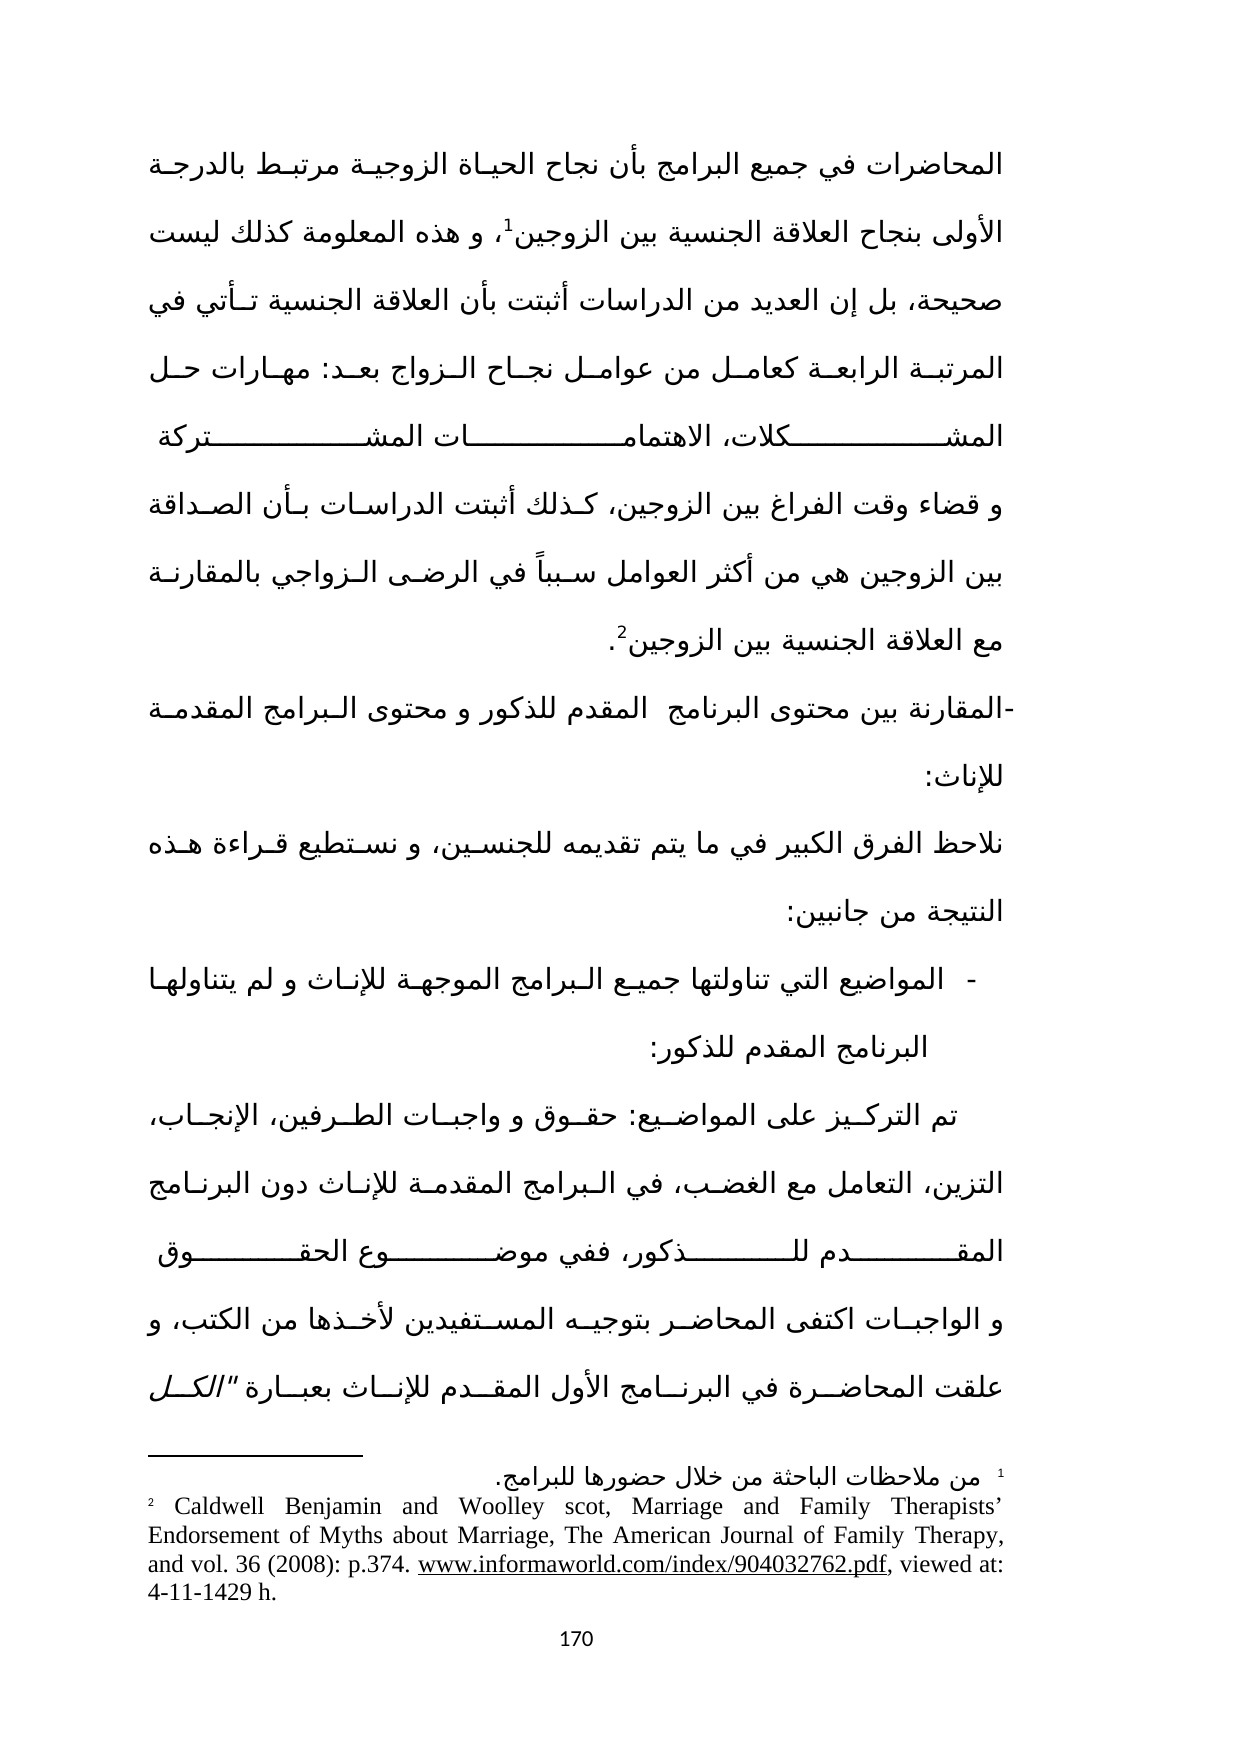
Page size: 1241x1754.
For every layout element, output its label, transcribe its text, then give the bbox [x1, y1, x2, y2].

list المقارنة بين محتوى البرنامج المقدم للذكور و محتوى البرامج المقدمة للإناث: [148, 691, 1004, 793]
list المواضيع التي تناولتها جميع البرامج الموجهة للإناث و لم يتناولها البرنامج المقدم للذكور: [148, 963, 966, 1064]
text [148, 148, 1004, 657]
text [148, 1098, 1004, 1404]
list نلاحظ الفرق الكبير في ما يتم تقديمه للجنسين، و نستطيع قراءة هذه النتيجة من جانبين: [148, 827, 1004, 929]
